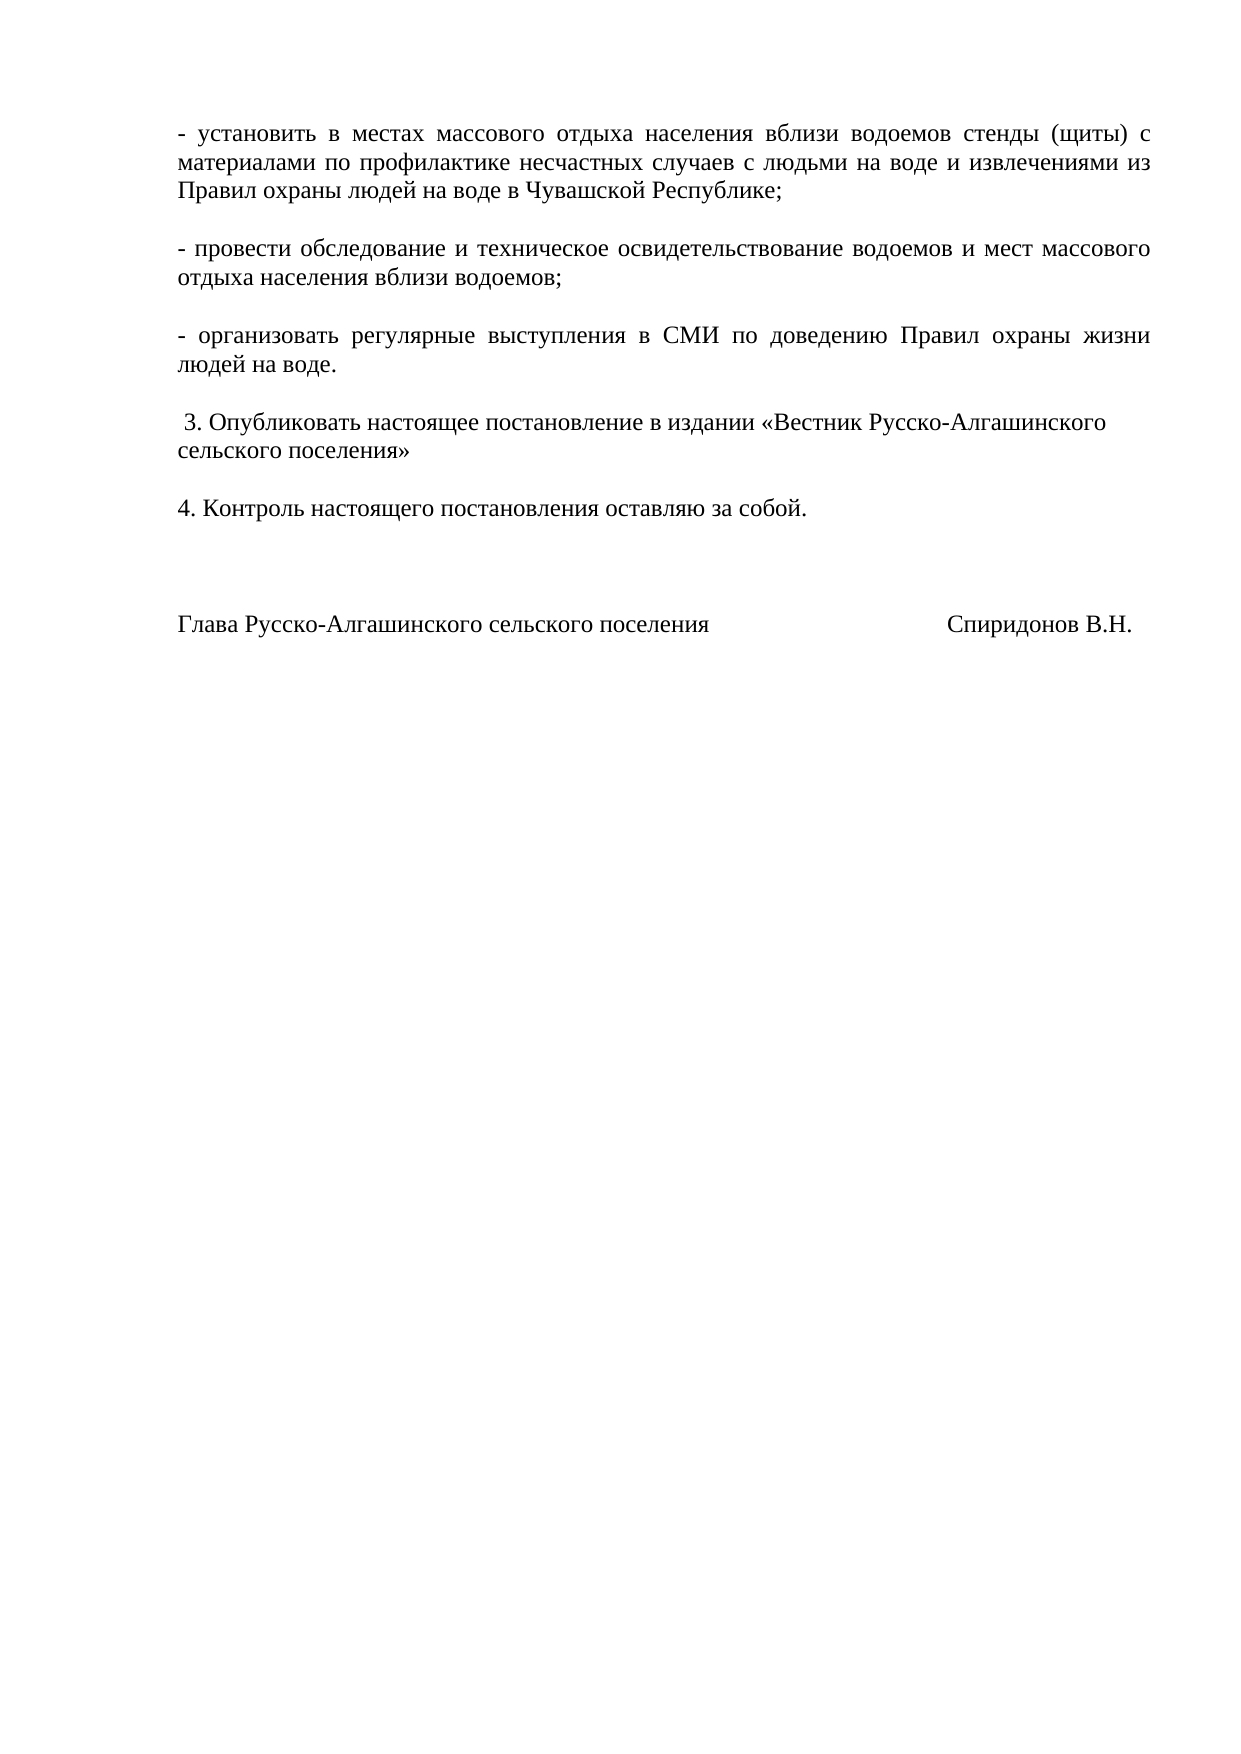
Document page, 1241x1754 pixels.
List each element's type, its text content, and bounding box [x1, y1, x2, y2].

text - организовать регулярные выступления в СМИ по доведению Правил охраны жизни людей на воде. [177, 320, 1152, 378]
text 4. Контроль настоящего постановления оставляю за собой. [177, 493, 1152, 522]
text 3. Опубликовать настоящее постановление в издании «Вестник Русско-Алгашинского сельского поселения» [177, 407, 1152, 464]
text - установить в местах массового отдыха населения вблизи водоемов стенды (щиты) с материалами по профилактике несчастных случаев с людьми на воде и извлечениями из Правил охраны людей на воде в Чувашской Республике; [177, 118, 1152, 204]
text Глава Русско-Алгашинского сельского поселения Спиридонов В.Н. [177, 609, 1152, 638]
text - провести обследование и техническое освидетельствование водоемов и мест массового отдыха населения вблизи водоемов; [177, 233, 1152, 291]
